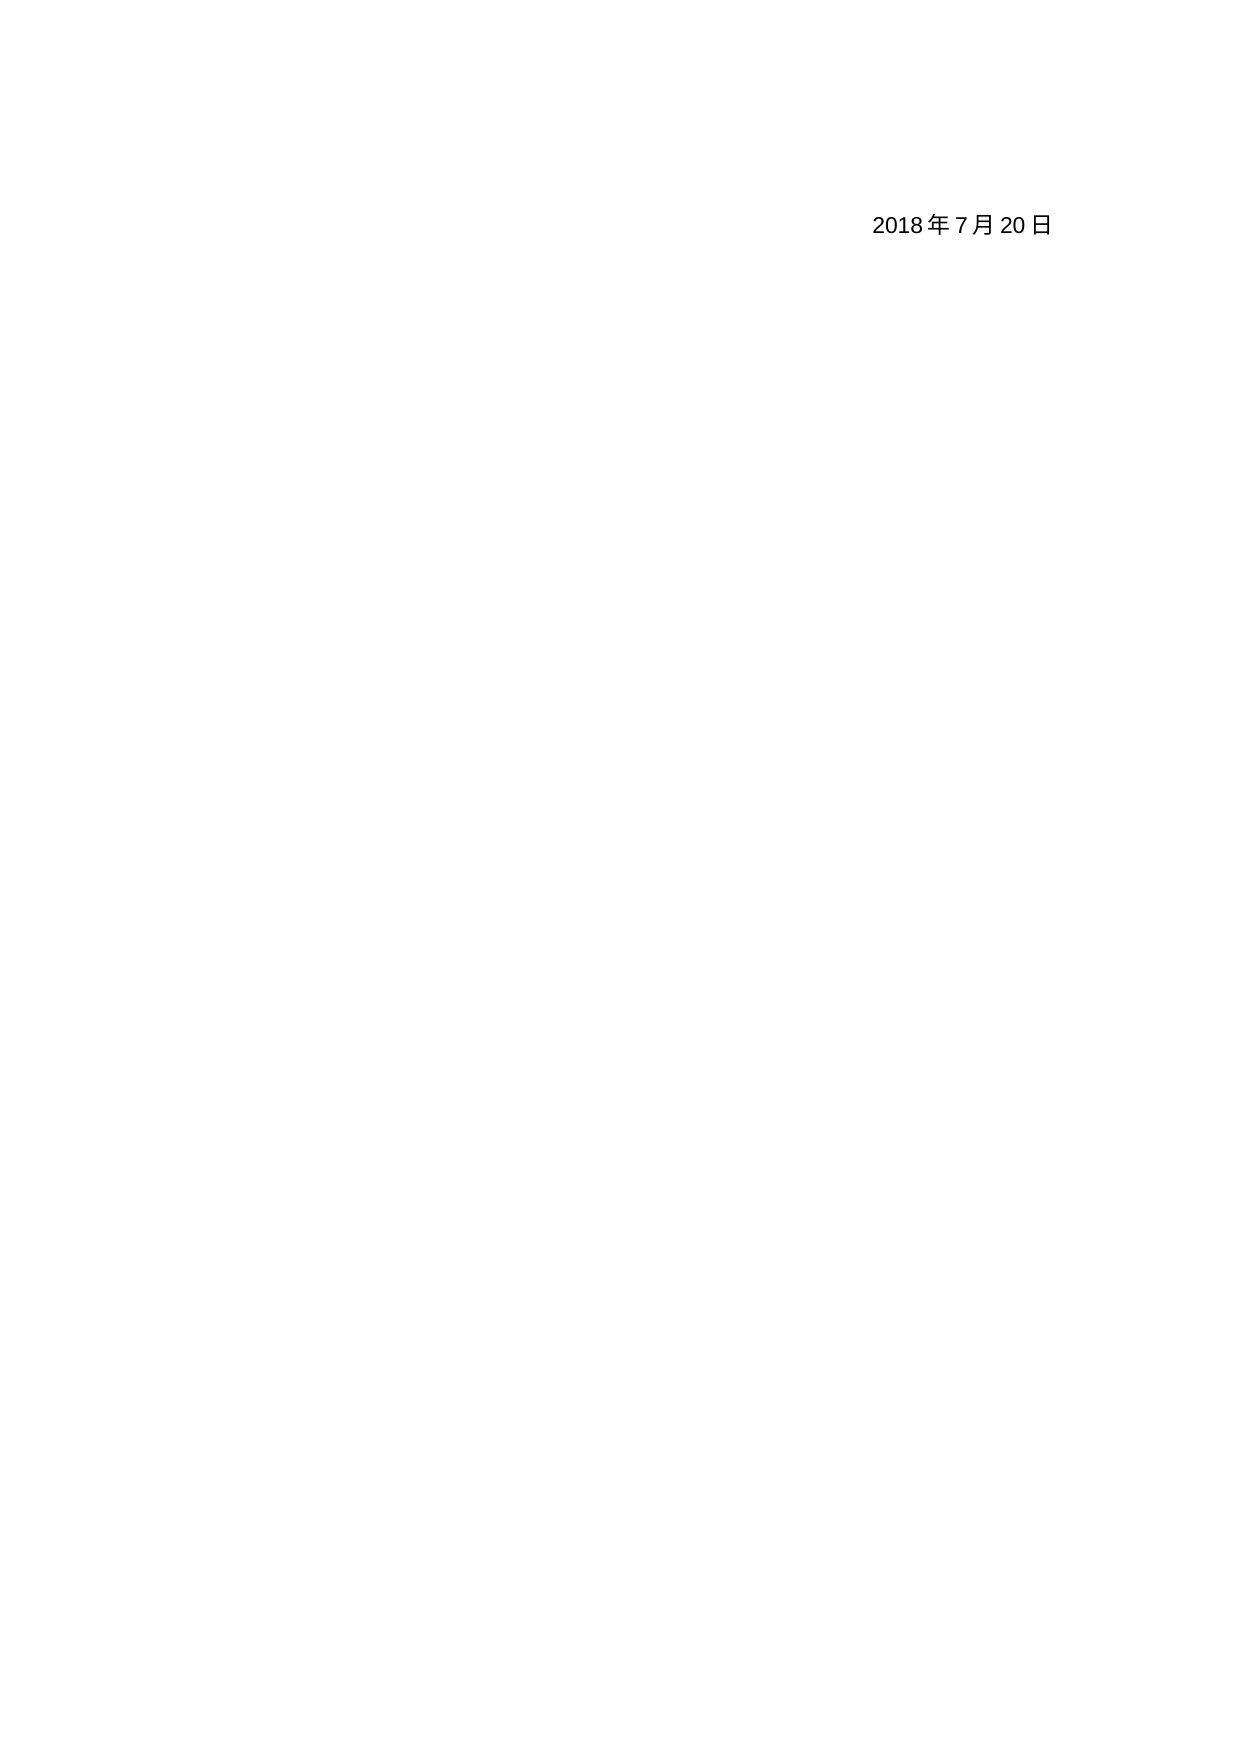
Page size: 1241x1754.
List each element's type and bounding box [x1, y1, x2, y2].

table_cell [188, 162, 1053, 271]
